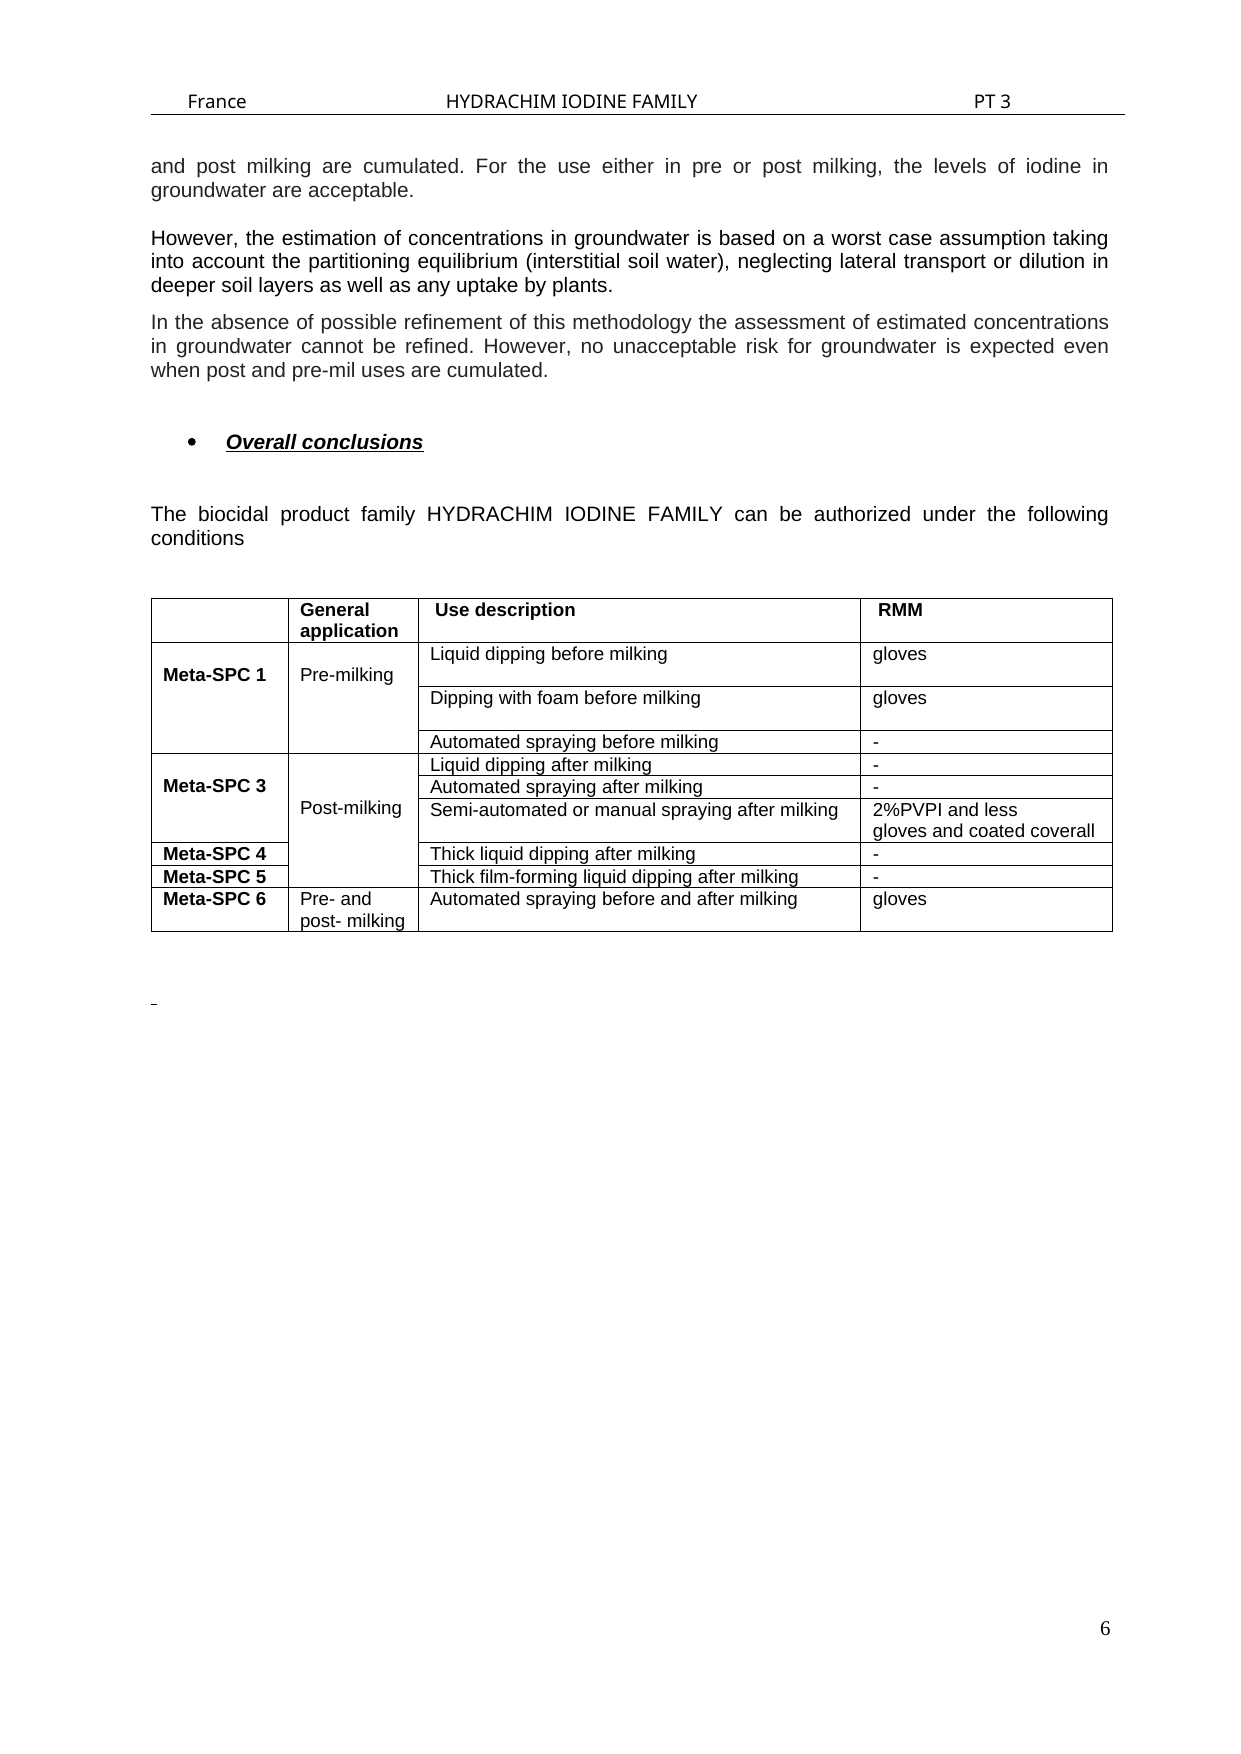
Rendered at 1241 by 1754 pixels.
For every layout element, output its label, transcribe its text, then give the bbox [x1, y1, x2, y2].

table_cell Pre-milking [289, 643, 418, 752]
table_header Use description [419, 599, 860, 642]
table_cell Meta-SPC 6 [152, 888, 288, 931]
table_cell 2%PVPI and less gloves and coated coverall [861, 799, 1112, 842]
table_cell - [861, 866, 1112, 887]
text In the absence of possible refinement of this methodology the assessment of estimated concentrations in groundwater cannot be refined. However, no unacceptable risk for groundwater is expected even when post and pre-mil uses are cumulated. [151, 310, 1110, 382]
table_cell Automated spraying before and after milking [419, 888, 860, 931]
table_cell Semi-automated or manual spraying after milking [419, 799, 860, 842]
text However, the estimation of concentrations in groundwater is based on a worst case assumption taking into account the partitioning equilibrium (interstitial soil water), neglecting lateral transport or dilution in deeper soil layers as well as any uptake by plants. [151, 225, 1110, 297]
table_cell gloves [861, 888, 1112, 931]
table_cell - [861, 776, 1112, 798]
table_cell - [861, 731, 1112, 752]
table_header RMM [861, 599, 1112, 642]
table_header [152, 599, 288, 642]
table_cell - [861, 843, 1112, 864]
table_cell Thick film-forming liquid dipping after milking [419, 866, 860, 887]
table_cell Pre- and post- milking [289, 888, 418, 931]
table_cell Liquid dipping after milking [419, 754, 860, 775]
table_cell Meta-SPC 5 [152, 866, 288, 887]
table_cell gloves [861, 643, 1112, 686]
table_cell Post-milking [289, 754, 418, 887]
table_cell Meta-SPC 1 [152, 643, 288, 752]
table_cell Meta-SPC 4 [152, 843, 288, 864]
table_header General application [289, 599, 418, 642]
table_cell - [861, 754, 1112, 775]
table_cell gloves [861, 687, 1112, 730]
table_cell Automated spraying after milking [419, 776, 860, 798]
list Overall conclusions [188, 429, 1110, 454]
text The biocidal product family HYDRACHIM IODINE FAMILY can be authorized under the following conditions [151, 502, 1110, 549]
table_cell Automated spraying before milking [419, 731, 860, 752]
table_cell Meta-SPC 3 [152, 754, 288, 842]
table_cell Thick liquid dipping after milking [419, 843, 860, 864]
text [151, 153, 1110, 201]
table_cell Dipping with foam before milking [419, 687, 860, 730]
table_cell Liquid dipping before milking [419, 643, 860, 686]
